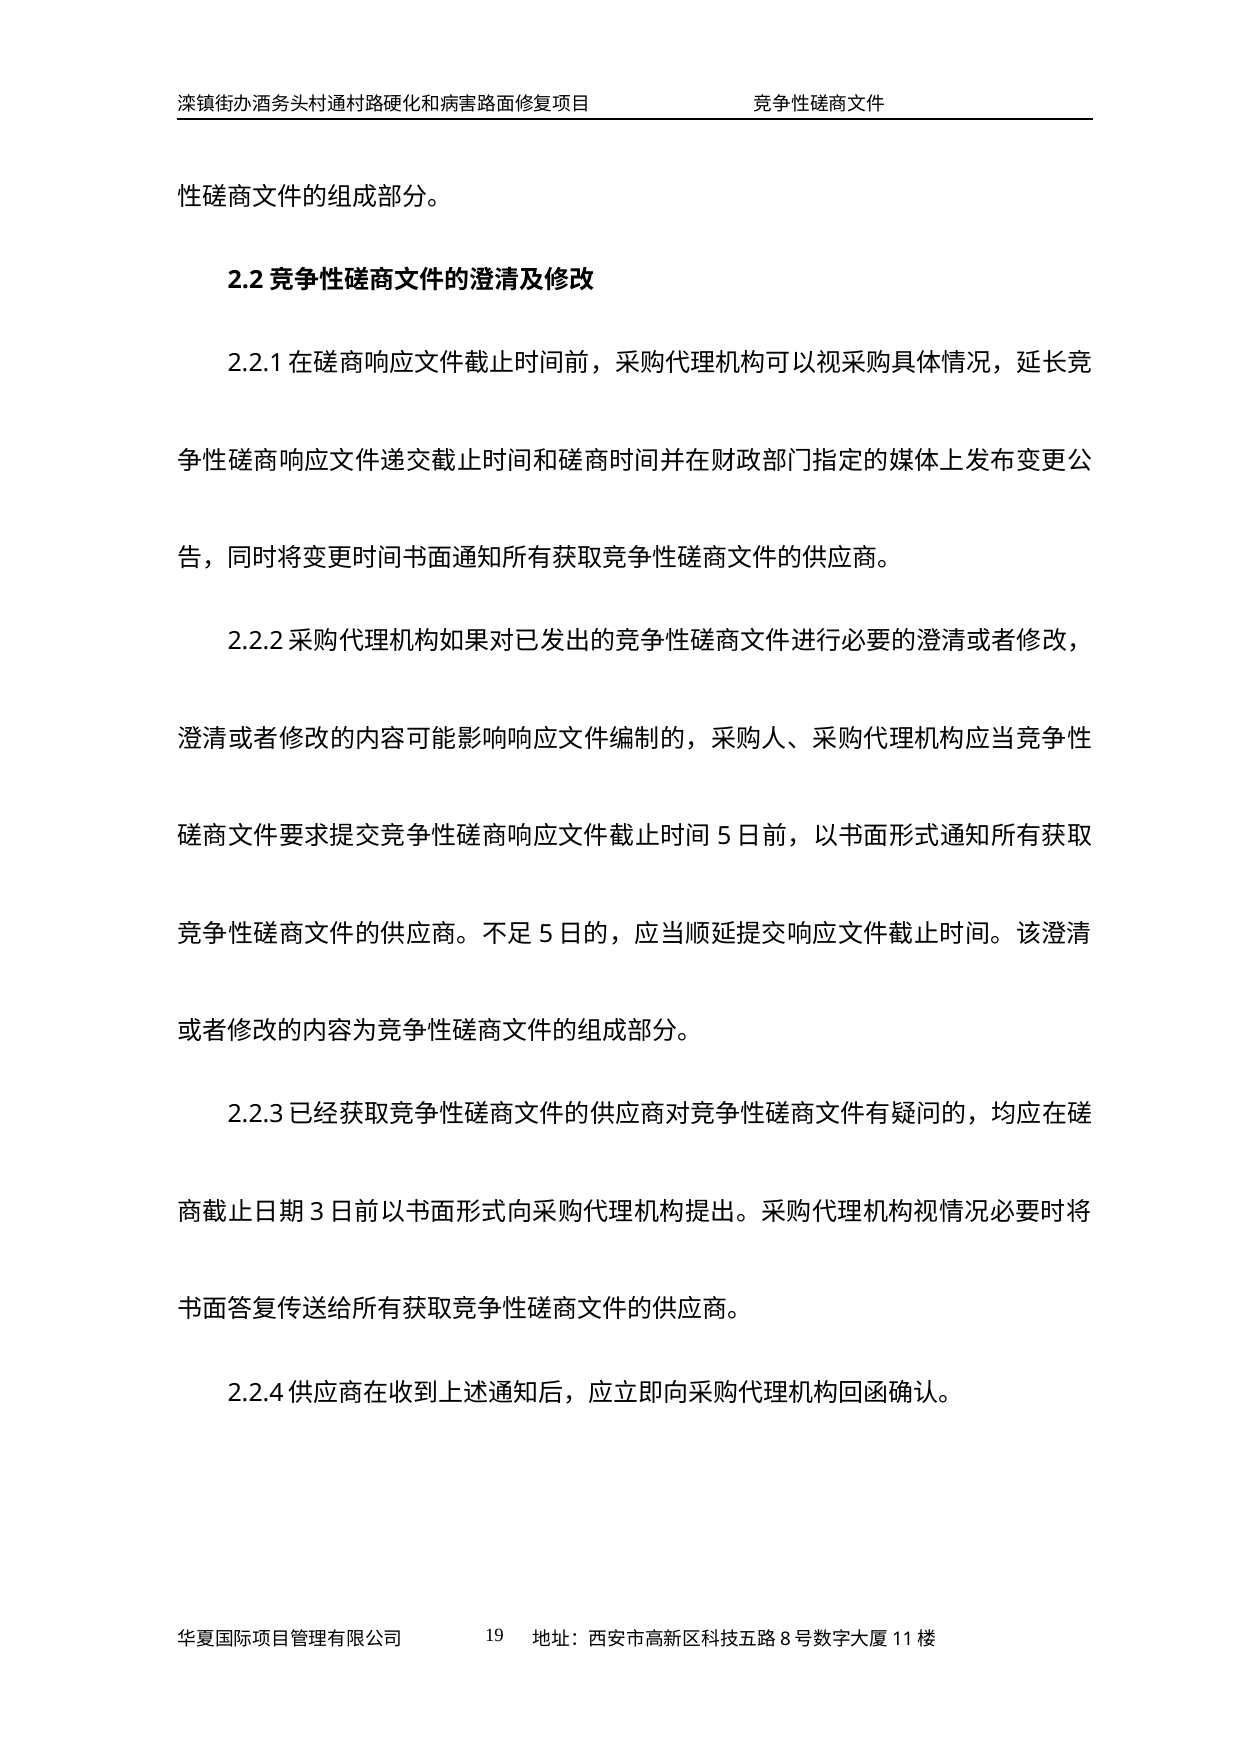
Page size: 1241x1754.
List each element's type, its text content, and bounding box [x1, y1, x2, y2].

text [177, 162, 1093, 227]
subtitle 2.2 竞争性磋商文件的澄清及修改 [177, 245, 1093, 310]
text 2.2.4供应商在收到上述通知后，应立即向采购代理机构回函确认。 [177, 1358, 1093, 1423]
text 2.2.1在磋商响应文件截止时间前，采购代理机构可以视采购具体情况，延长竞争性磋商响应文件递交截止时间和磋商时间并在财政部门指定的媒体上发布变更公告，同时将变更时间书面通知所有获取竞争性磋商文件的供应商。 [177, 328, 1093, 588]
text 2.2.2采购代理机构如果对已发出的竞争性磋商文件进行必要的澄清或者修改，澄清或者修改的内容可能影响响应文件编制的，采购人、采购代理机构应当竞争性磋商文件要求提交竞争性磋商响应文件截止时间5日前，以书面形式通知所有获取竞争性磋商文件的供应商。不足5日的，应当顺延提交响应文件截止时间。该澄清或者修改的内容为竞争性磋商文件的组成部分。 [177, 606, 1093, 1061]
text 2.2.3已经获取竞争性磋商文件的供应商对竞争性磋商文件有疑问的，均应在磋商截止日期3日前以书面形式向采购代理机构提出。采购代理机构视情况必要时将书面答复传送给所有获取竞争性磋商文件的供应商。 [177, 1079, 1093, 1339]
